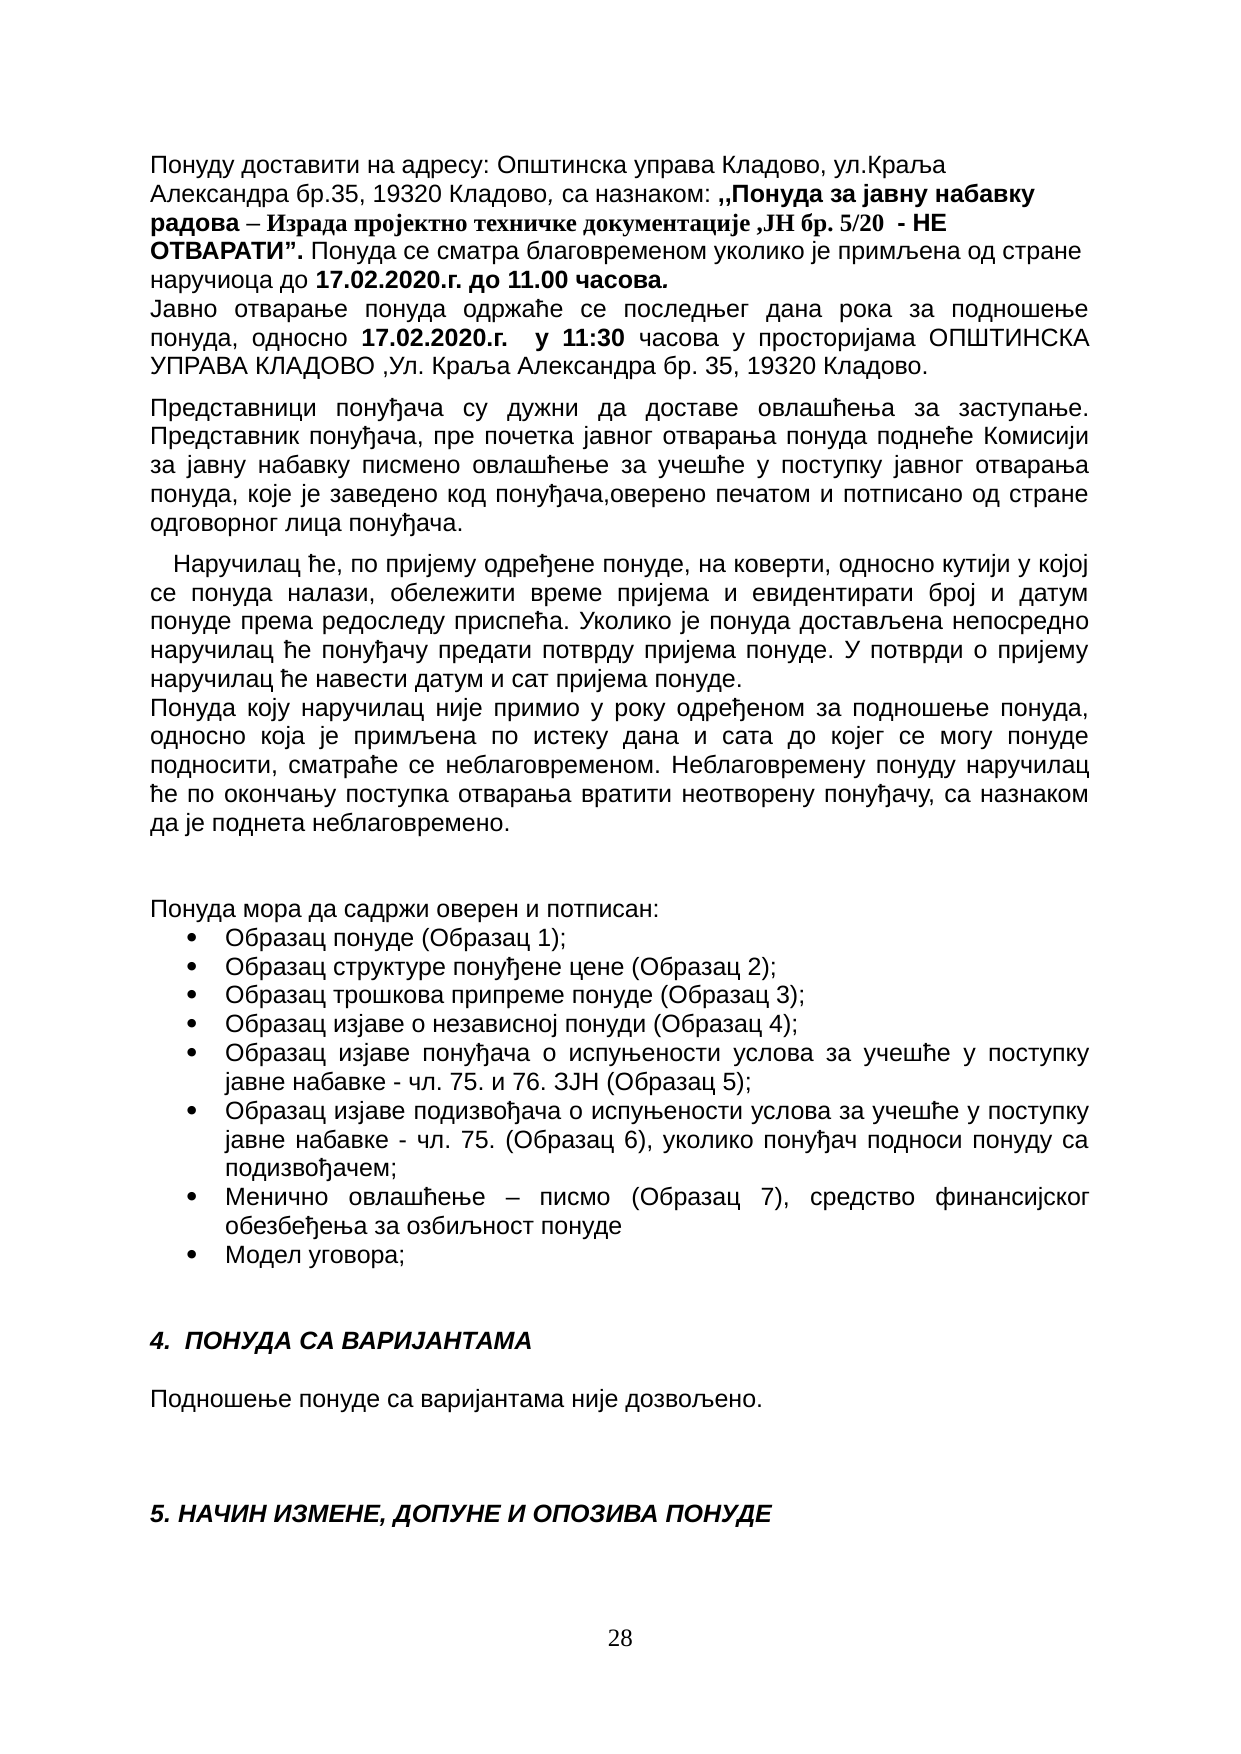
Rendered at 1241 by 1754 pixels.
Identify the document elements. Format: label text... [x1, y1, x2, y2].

list Образац трошкова припреме понуде (Образац 3); [187, 980, 1090, 1009]
text Понуда коју наручилац није примио у року одређеном за подношење понуда, односно која је примљена по истеку дана и сата до којег се могу понуде подносити, сматраће се неблаговременом. Неблаговремену понуду наручилац ће по окончању поступка отварања вратити неотворену понуђачу, са назнаком да је поднета неблаговремено. [150, 693, 1090, 836]
list Образац изјаве о независној понуди (Образац 4); [187, 1009, 1090, 1038]
list Менично овлашћење – писмо (Образац 7), средство финансијског обезбеђења за озбиљност понуде [187, 1182, 1090, 1240]
text Понуду доставити на адресу: Општинска управа Кладово, ул.Краља Александра бр.35, 19320 Кладово, са назнаком: ,,Понуда за јавну набавку радова – Израда пројектно техничке документације ,ЈН бр. 5/20 - НЕ ОТВАРАТИ”. Понуда се сматра благовременом уколико је примљена од стране наручиоца до 17.02.2020.г. до 11.00 часова. [150, 150, 1090, 294]
list Модел уговора; [187, 1240, 1090, 1268]
text 5. НАЧИН ИЗМЕНЕ, ДОПУНЕ И ОПОЗИВА ПОНУДЕ [150, 1498, 1090, 1527]
list Образац структуре понуђене цене (Образац 2); [187, 952, 1090, 980]
text Подношење понуде са варијантама није дозвољено. [150, 1383, 1090, 1412]
text Понуда мора да садржи оверен и потписан: [150, 894, 1090, 923]
text 4. ПОНУДА СА ВАРИЈАНТАМА [150, 1326, 1090, 1355]
list Образац понуде (Образац 1); [187, 923, 1090, 952]
list Образац изјаве понуђача о испуњености услова за учешће у поступку јавне набавке - чл. 75. и 76. ЗЈН (Образац 5); [187, 1038, 1090, 1096]
text Представници понуђача су дужни да доставе овлашћења за заступање. Представник понуђача, пре почетка јавног отварања понуда поднеће Комисији за јавну набавку писмено овлашћење за учешће у поступку јавног отварања понуда, које је заведено код понуђача,оверено печатом и потписано од стране одговорног лица понуђача. [150, 393, 1090, 536]
list Образац изјаве подизвођача о испуњености услова за учешће у поступку јавне набавке - чл. 75. (Образац 6), уколико понуђач подноси понуду са подизвођачем; [187, 1096, 1090, 1182]
text Наручилац ће, по пријему одређене понуде, на коверти, односно кутији у којој се понуда налази, обележити време пријема и евидентирати број и датум понуде према редоследу приспећа. Уколико је понуда достављена непосредно наручилац ће понуђачу предати потврду пријема понуде. У потврди о пријему наручилац ће навести датум и сат пријема понуде. [150, 549, 1090, 693]
text Јавно отварање понуда одржаће се последњег дана рока за подношење понуда, односно 17.02.2020.г. у 11:30 часова у просторијама ОПШТИНСКА УПРАВА КЛАДОВО ,Ул. Краља Александра бр. 35, 19320 Кладово. [150, 294, 1090, 380]
